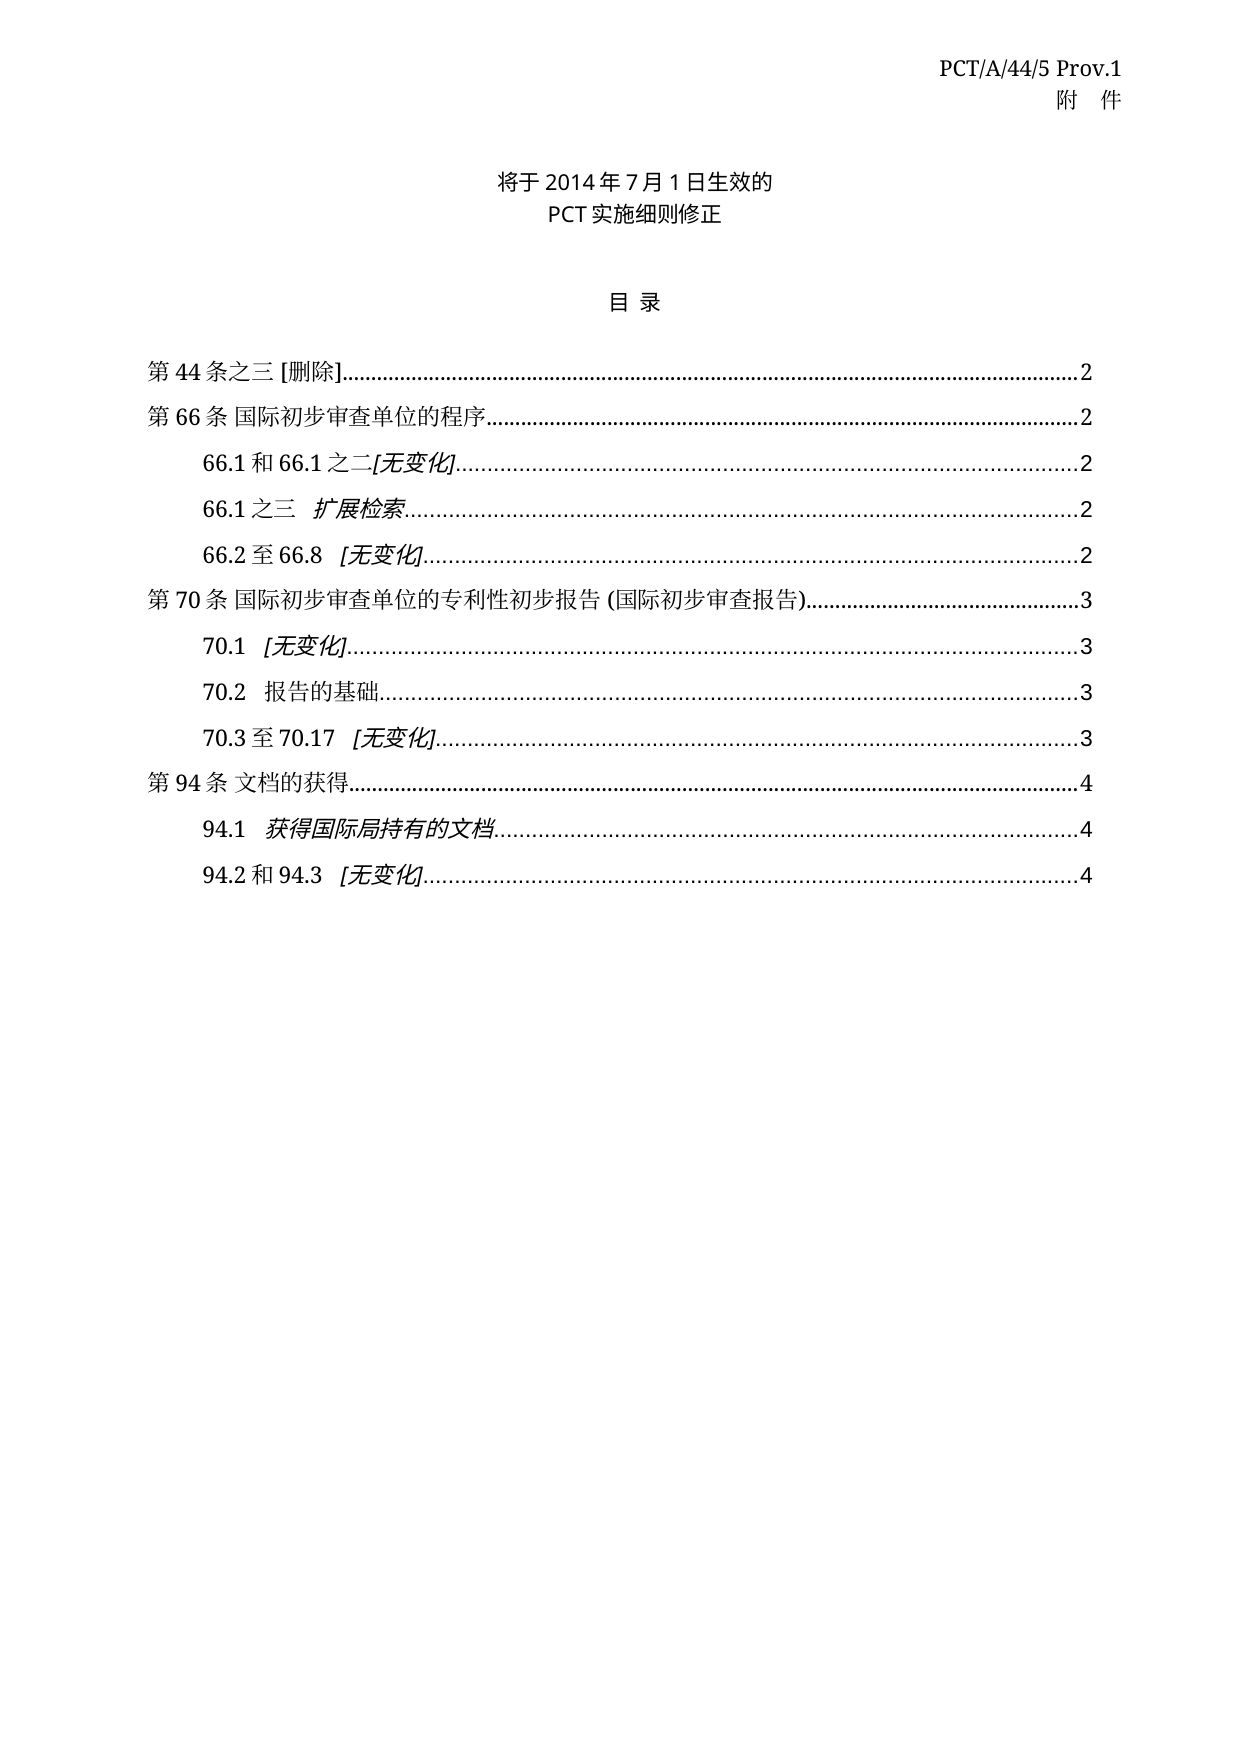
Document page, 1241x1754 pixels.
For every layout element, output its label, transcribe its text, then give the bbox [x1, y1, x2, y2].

text 目 录 [148, 284, 1122, 316]
text 第70条 国际初步审查单位的专利性初步报告 (国际初步审查报告) 3 [148, 583, 1122, 616]
text 94.2和94.3 [无变化] 4 [202, 857, 1122, 890]
text 66.1之三 扩展检索 2 [202, 491, 1122, 524]
text 第94条 文档的获得 4 [148, 766, 1122, 799]
text 70.3至70.17 [无变化] 3 [202, 720, 1122, 753]
text 94.1 获得国际局持有的文档 4 [202, 811, 1122, 844]
text 第44条之三 [删除] 2 [148, 354, 1122, 387]
text 66.2至66.8 [无变化] 2 [202, 537, 1122, 570]
text 70.2 报告的基础 3 [202, 674, 1122, 707]
text 第66条 国际初步审查单位的程序 2 [148, 399, 1122, 433]
text 将于2014年7月1日生效的 PCT实施细则修正 [148, 165, 1122, 255]
text 70.1 [无变化] 3 [202, 628, 1122, 662]
text 66.1和66.1之二[无变化] 2 [202, 445, 1122, 478]
